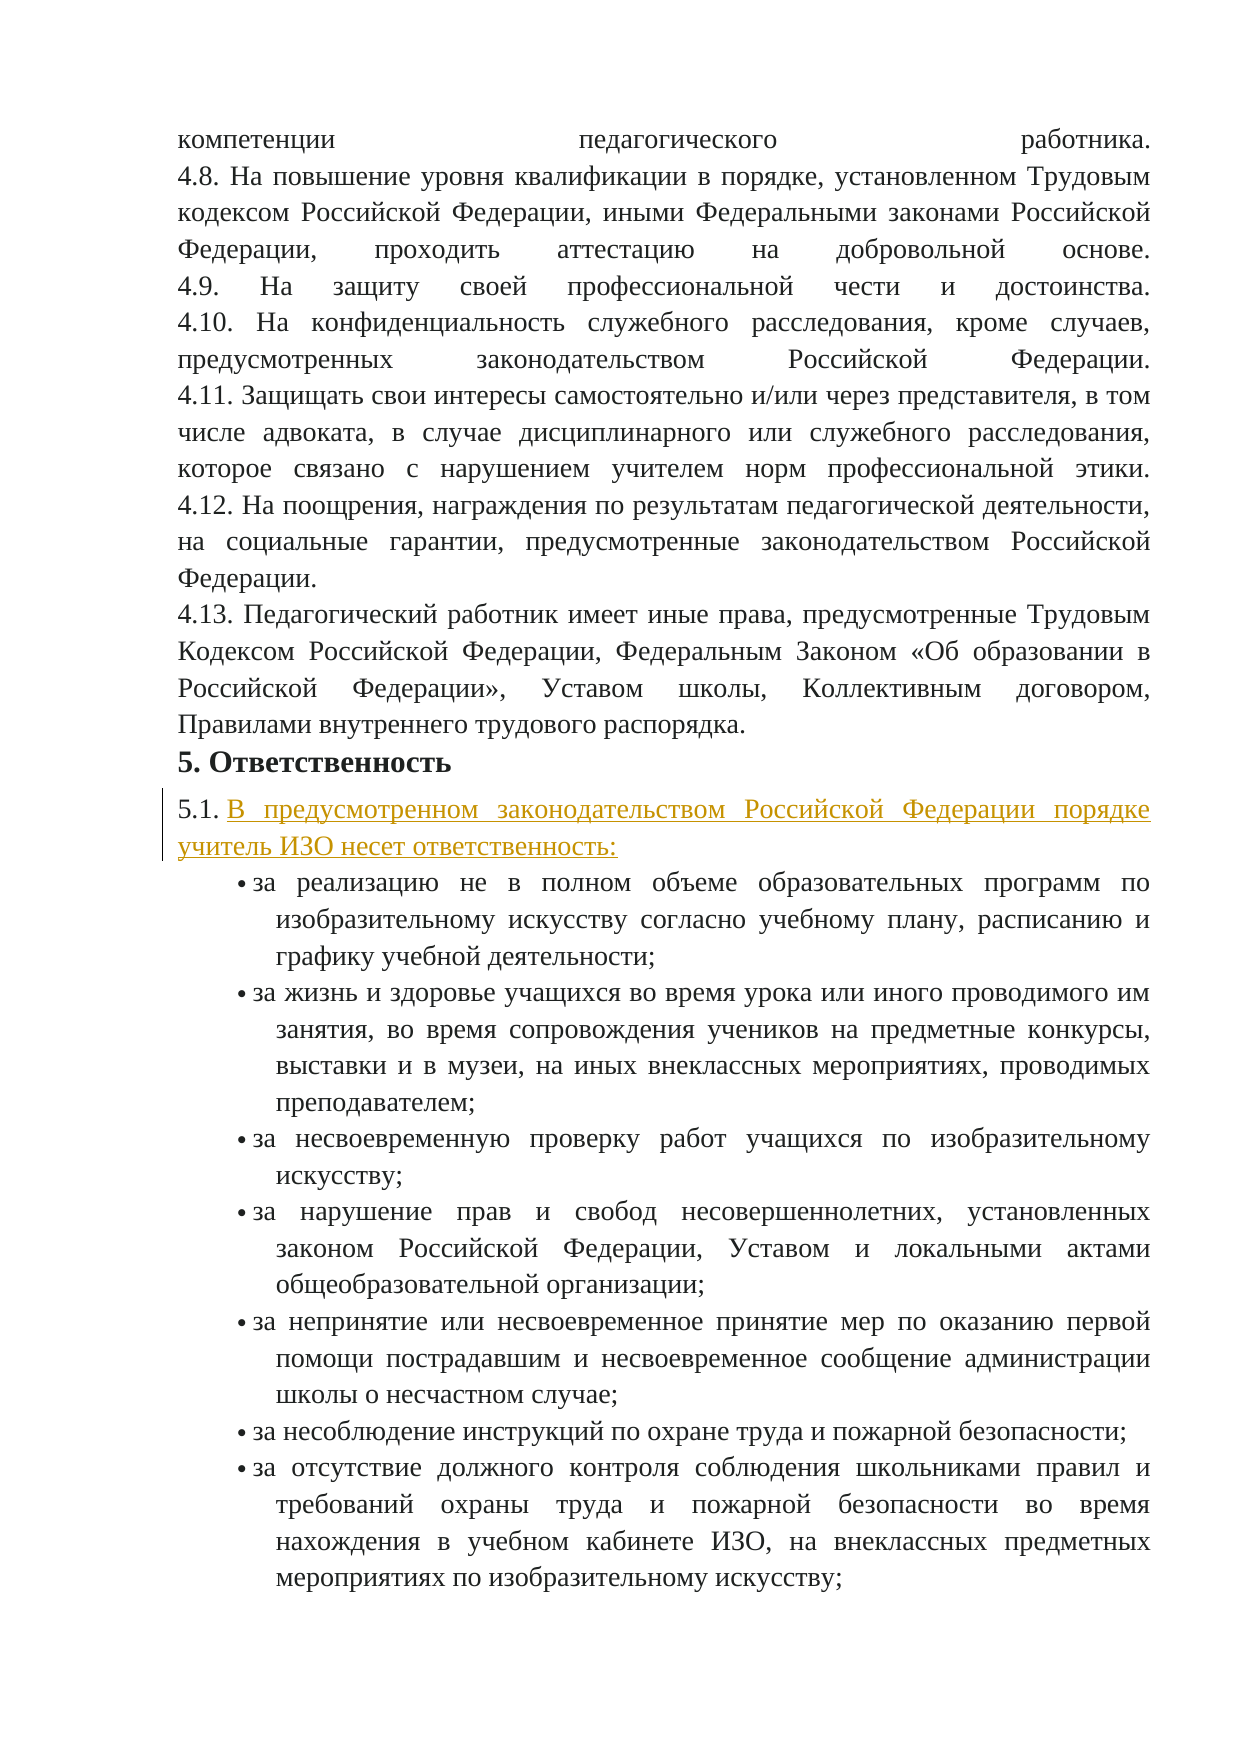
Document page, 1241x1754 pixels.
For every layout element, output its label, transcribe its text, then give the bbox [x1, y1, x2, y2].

list за нарушение прав и свобод несовершеннолетних, установленных законом Российской Федерации, Уставом и локальными актами общеобразовательной организации; [238, 1190, 1152, 1300]
text 5. Ответственность [177, 740, 1152, 779]
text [177, 118, 1152, 740]
list за жизнь и здоровье учащихся во время урока или иного проводимого им занятия, во время сопровождения учеников на предметные конкурсы, выставки и в музеи, на иных внеклассных мероприятиях, проводимых преподавателем; [238, 971, 1152, 1117]
list за реализацию не в полном объеме образовательных программ по изобразительному искусству согласно учебному плану, расписанию и графику учебной деятельности; [238, 861, 1152, 971]
text 5.1. [177, 788, 1152, 861]
list за отсутствие должного контроля соблюдения школьниками правил и требований охраны труда и пожарной безопасности во время нахождения в учебном кабинете ИЗО, на внеклассных предметных мероприятиях по изобразительному искусству; [238, 1446, 1152, 1592]
list за непринятие или несвоевременное принятие мер по оказанию первой помощи пострадавшим и несвоевременное сообщение администрации школы о несчастном случае; [238, 1300, 1152, 1410]
list за несвоевременную проверку работ учащихся по изобразительному искусству; [238, 1117, 1152, 1190]
list за несоблюдение инструкций по охране труда и пожарной безопасности; [238, 1410, 1152, 1446]
